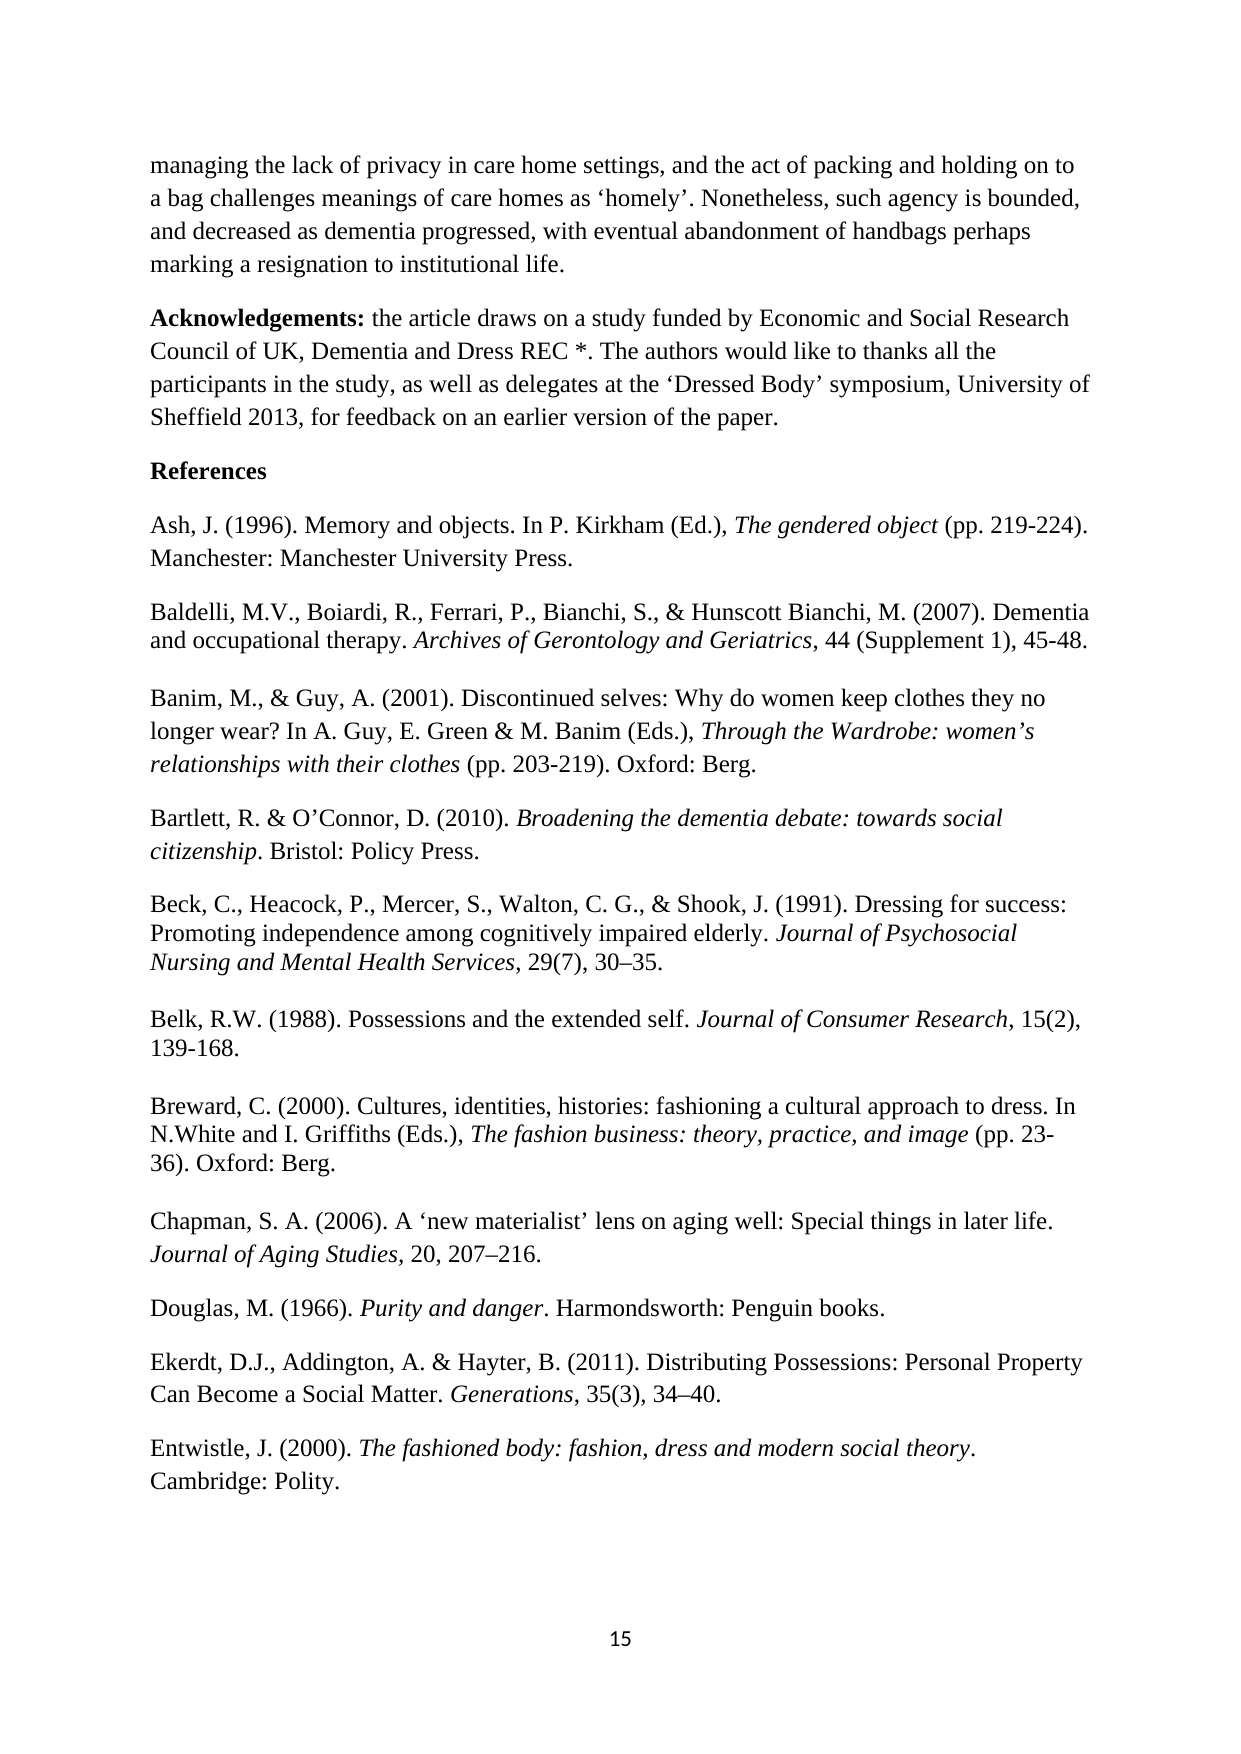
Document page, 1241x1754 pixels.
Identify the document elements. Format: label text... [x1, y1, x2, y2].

text Belk, R.W. (1988). Possessions and the extended self. Journal of Consumer Research, 15(2), 139-168. [150, 1004, 1090, 1062]
text Banim, M., & Guy, A. (2001). Discontinued selves: Why do women keep clothes they no longer wear? In A. Guy, E. Green & M. Banim (Eds.), Through the Wardrobe: women’s relationships with their clothes (pp. 203-219). Oxford: Berg. [150, 683, 1090, 778]
text Ekerdt, D.J., Addington, A. & Hayter, B. (2011). Distributing Possessions: Personal Property Can Become a Social Matter. Generations, 35(3), 34–40. [150, 1347, 1090, 1408]
text Entwistle, J. (2000). The fashioned body: fashion, dress and modern social theory. Cambridge: Polity. [150, 1433, 1090, 1495]
text Breward, C. (2000). Cultures, identities, histories: fashioning a cultural approach to dress. In N.White and I. Griffiths (Eds.), The fashion business: theory, practice, and image (pp. 23-36). Oxford: Berg. [150, 1091, 1090, 1177]
text Douglas, M. (1966). Purity and danger. Harmondsworth: Penguin books. [150, 1293, 1090, 1321]
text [150, 150, 1090, 278]
text Beck, C., Heacock, P., Mercer, S., Walton, C. G., & Shook, J. (1991). Dressing for success: Promoting independence among cognitively impaired elderly. Journal of Psychosocial Nursing and Mental Health Services, 29(7), 30–35. [150, 889, 1090, 976]
text Chapman, S. A. (2006). A ‘new materialist’ lens on aging well: Special things in later life. Journal of Aging Studies, 20, 207–216. [150, 1206, 1090, 1268]
text Baldelli, M.V., Boiardi, R., Ferrari, P., Bianchi, S., & Hunscott Bianchi, M. (2007). Dementia and occupational therapy. Archives of Gerontology and Geriatrics, 44 (Supplement 1), 45-48. [150, 597, 1090, 654]
text Bartlett, R. & O’Connor, D. (2010). Broadening the dementia debate: towards social citizenship. Bristol: Policy Press. [150, 803, 1090, 864]
text References [150, 456, 1090, 484]
text Acknowledgements: the article draws on a study funded by Economic and Social Research Council of UK, Dementia and Dress REC *. The authors would like to thanks all the participants in the study, as well as delegates at the ‘Dressed Body’ symposium, University of Sheffield 2013, for feedback on an earlier version of the paper. [150, 303, 1090, 431]
text Ash, J. (1996). Memory and objects. In P. Kirkham (Ed.), The gendered object (pp. 219-224). Manchester: Manchester University Press. [150, 510, 1090, 571]
